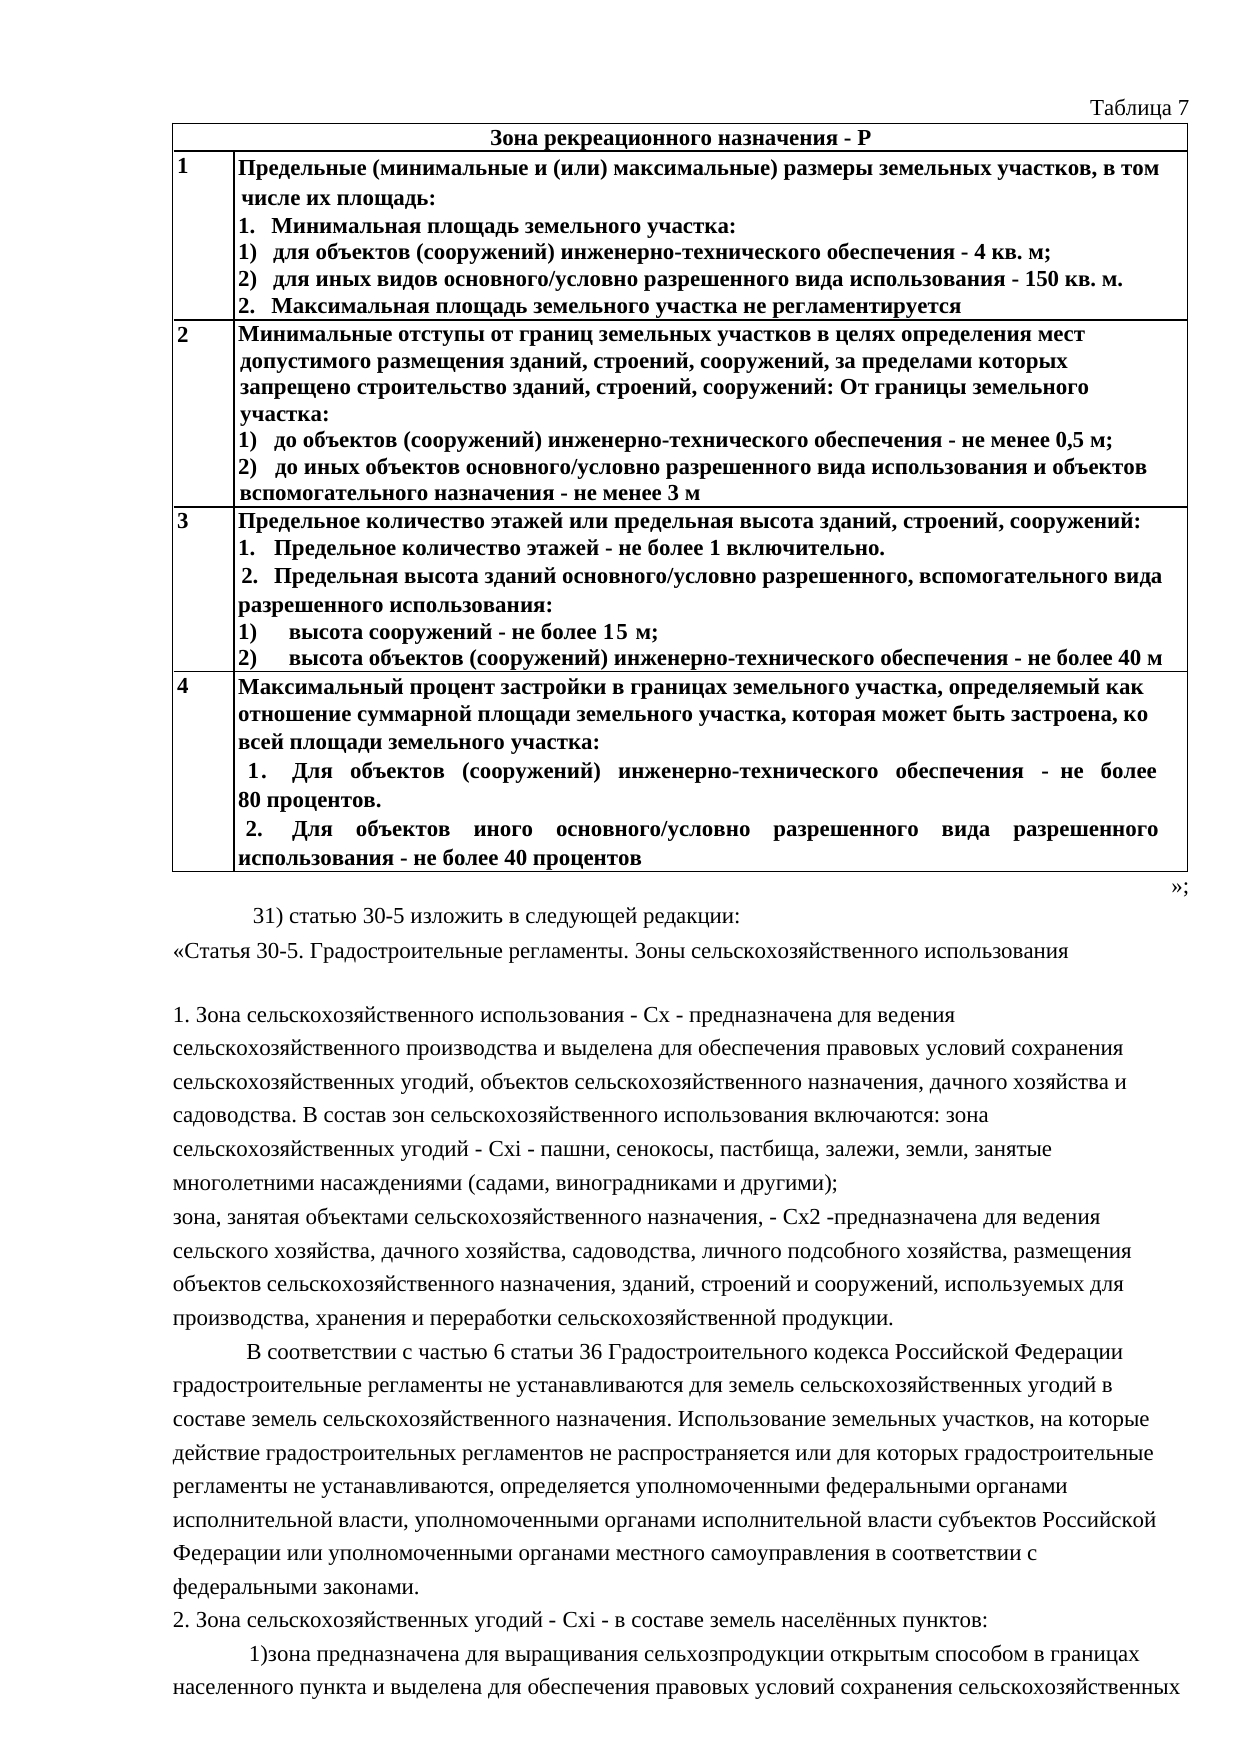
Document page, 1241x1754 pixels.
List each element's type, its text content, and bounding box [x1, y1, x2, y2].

text »; [173, 872, 1189, 899]
table_cell 1 [173, 151, 233, 319]
text 31) статью 30-5 изложить в следующей редакции: [253, 902, 1189, 928]
table_cell 3 [173, 507, 233, 671]
text Таблица 7 [173, 89, 1189, 122]
table_cell 4 [173, 672, 233, 871]
table_cell Максимальный процент застройки в границах земельного участка, определяемый как отношение суммарной площади земельного участка, которая может быть застроена, ко всей площади земельного участка: 1. Для объектов (сооружений) инженерно-технического обеспечения - не более 80 процентов. 2. Для объектов иного основного/условно разрешенного вида разрешенного использования - не более 40 процентов [235, 672, 1187, 871]
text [173, 1634, 1189, 1701]
table_cell Минимальные отступы от границ земельных участков в целях определения мест допустимого размещения зданий, строений, сооружений, за пределами которых запрещено строительство зданий, строений, сооружений: От границы земельного участка: 1) до объектов (сооружений) инженерно-технического обеспечения - не менее 0,5 м; 2) до иных объектов основного/условно разрешенного вида использования и объектов вспомогательного назначения - не менее 3 м [235, 321, 1187, 506]
table_cell 2 [173, 320, 233, 506]
table_cell Предельное количество этажей или предельная высота зданий, строений, сооружений: 1. Предельное количество этажей - не более 1 включительно. 2. Предельная высота зданий основного/условно разрешенного, вспомогательного вида разрешенного использования: 1) высота сооружений - не более 15 м; 2) высота объектов (сооружений) инженерно-технического обеспечения - не более 40 м [235, 508, 1187, 671]
table_cell Предельные (минимальные и (или) максимальные) размеры земельных участков, в том числе их площадь: 1. Минимальная площадь земельного участка: 1) для объектов (сооружений) инженерно-технического обеспечения - 4 кв. м; 2) для иных видов основного/условно разрешенного вида использования - 150 кв. м. 2. Максимальная площадь земельного участка не регламентируется [235, 152, 1187, 319]
table_header Зона рекреационного назначения - Р [173, 124, 1187, 150]
text В соответствии с частью 6 статьи 36 Градостроительного кодекса Российской Федерации градостроительные регламенты не устанавливаются для земель сельскохозяйственных угодий в составе земель сельскохозяйственного назначения. Использование земельных участков, на которые действие градостроительных регламентов не распространяется или для которых градостроительные регламенты не устанавливаются, определяется уполномоченными федеральными органами исполнительной власти, уполномоченными органами исполнительной власти субъектов Российской Федерации или уполномоченными органами местного самоуправления в соответствии с федеральными законами. [173, 1332, 1189, 1601]
text зона, занятая объектами сельскохозяйственного назначения, - Сх2 -предназначена для ведения сельского хозяйства, дачного хозяйства, садоводства, личного подсобного хозяйства, размещения объектов сельскохозяйственного назначения, зданий, строений и сооружений, используемых для производства, хранения и переработки сельскохозяйственной продукции. [173, 1198, 1189, 1332]
text «Статья 30-5. Градостроительные регламенты. Зоны сельскохозяйственного использования [173, 928, 1189, 966]
text 1. Зона сельскохозяйственного использования - Сх - предназначена для ведения сельскохозяйственного производства и выделена для обеспечения правовых условий сохранения сельскохозяйственных угодий, объектов сельскохозяйственного назначения, дачного хозяйства и садоводства. В состав зон сельскохозяйственного использования включаются: зона сельскохозяйственных угодий - Cxi - пашни, сенокосы, пастбища, залежи, земли, занятые многолетними насаждениями (садами, виноградниками и другими); [173, 996, 1189, 1197]
text 2. Зона сельскохозяйственных угодий - Cxi - в составе земель населённых пунктов: [173, 1601, 1189, 1634]
